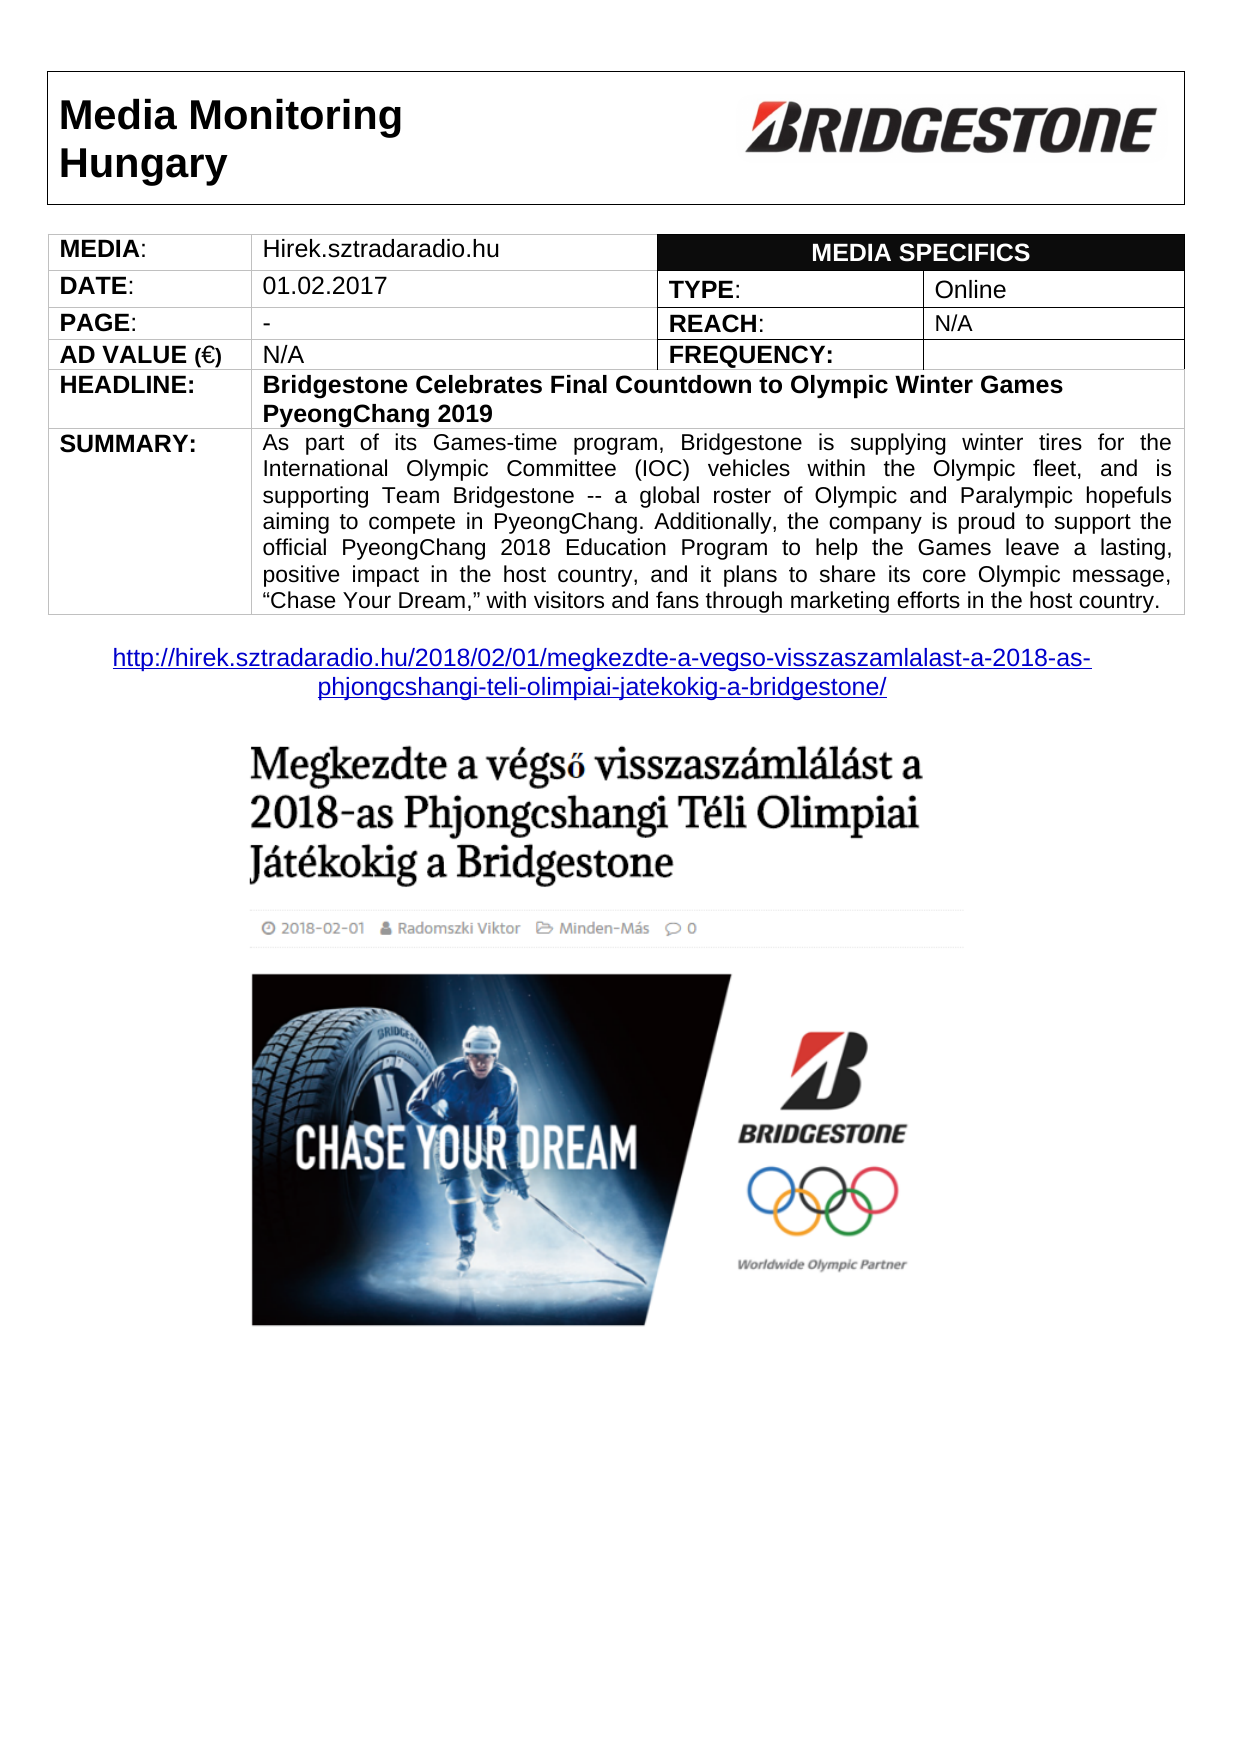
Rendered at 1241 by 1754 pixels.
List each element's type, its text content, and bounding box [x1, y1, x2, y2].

table_cell SUMMARY: [49, 429, 251, 613]
picture [232, 729, 972, 1342]
table_cell Ad value (€) [49, 340, 251, 369]
table_cell DATE: [49, 271, 251, 307]
table_cell N/A [252, 340, 657, 369]
table_cell FREQUENCY: [658, 340, 923, 369]
table_cell Online [924, 271, 1184, 307]
picture [747, 106, 1156, 151]
table_cell - [252, 308, 657, 338]
text http://hirek.sztradaradio.hu/2018/02/01/megkezdte-a-vegso-visszaszamlalast-a-2018-as-phjongcshangi-teli-olimpiai-jatekokig-a-bridgestone/ [32, 643, 1172, 701]
table_header Hirek.sztradaradio.hu [252, 235, 657, 270]
table_cell N/A [924, 308, 1184, 338]
table_cell HEADLINE: [49, 370, 251, 428]
table_cell 01.02.2017 [252, 271, 657, 307]
table_header MEDIA SPECIFICS [658, 235, 1184, 270]
table_cell TYPE: [658, 271, 923, 307]
table_header MEDIA: [49, 235, 251, 270]
table_cell PAGE: [49, 308, 251, 338]
table_cell [924, 340, 1184, 369]
table_cell As part of its Games-time program, Bridgestone is supplying winter tires for the International Olympic Committee (IOC) vehicles within the Olympic fleet, and is supporting Team Bridgestone -- a global roster of Olympic and Paralympic hopefuls aiming to compete in PyeongChang. Additionally, the company is proud to support the official PyeongChang 2018 Education Program to help the Games leave a lasting, positive impact in the host country, and it plans to share its core Olympic message, “Chase Your Dream,” with visitors and fans through marketing efforts in the host country. [252, 429, 1184, 613]
table_cell Bridgestone Celebrates Final Countdown to Olympic Winter Games PyeongChang 2019 [252, 370, 1184, 428]
table_cell Reach: [658, 308, 923, 338]
